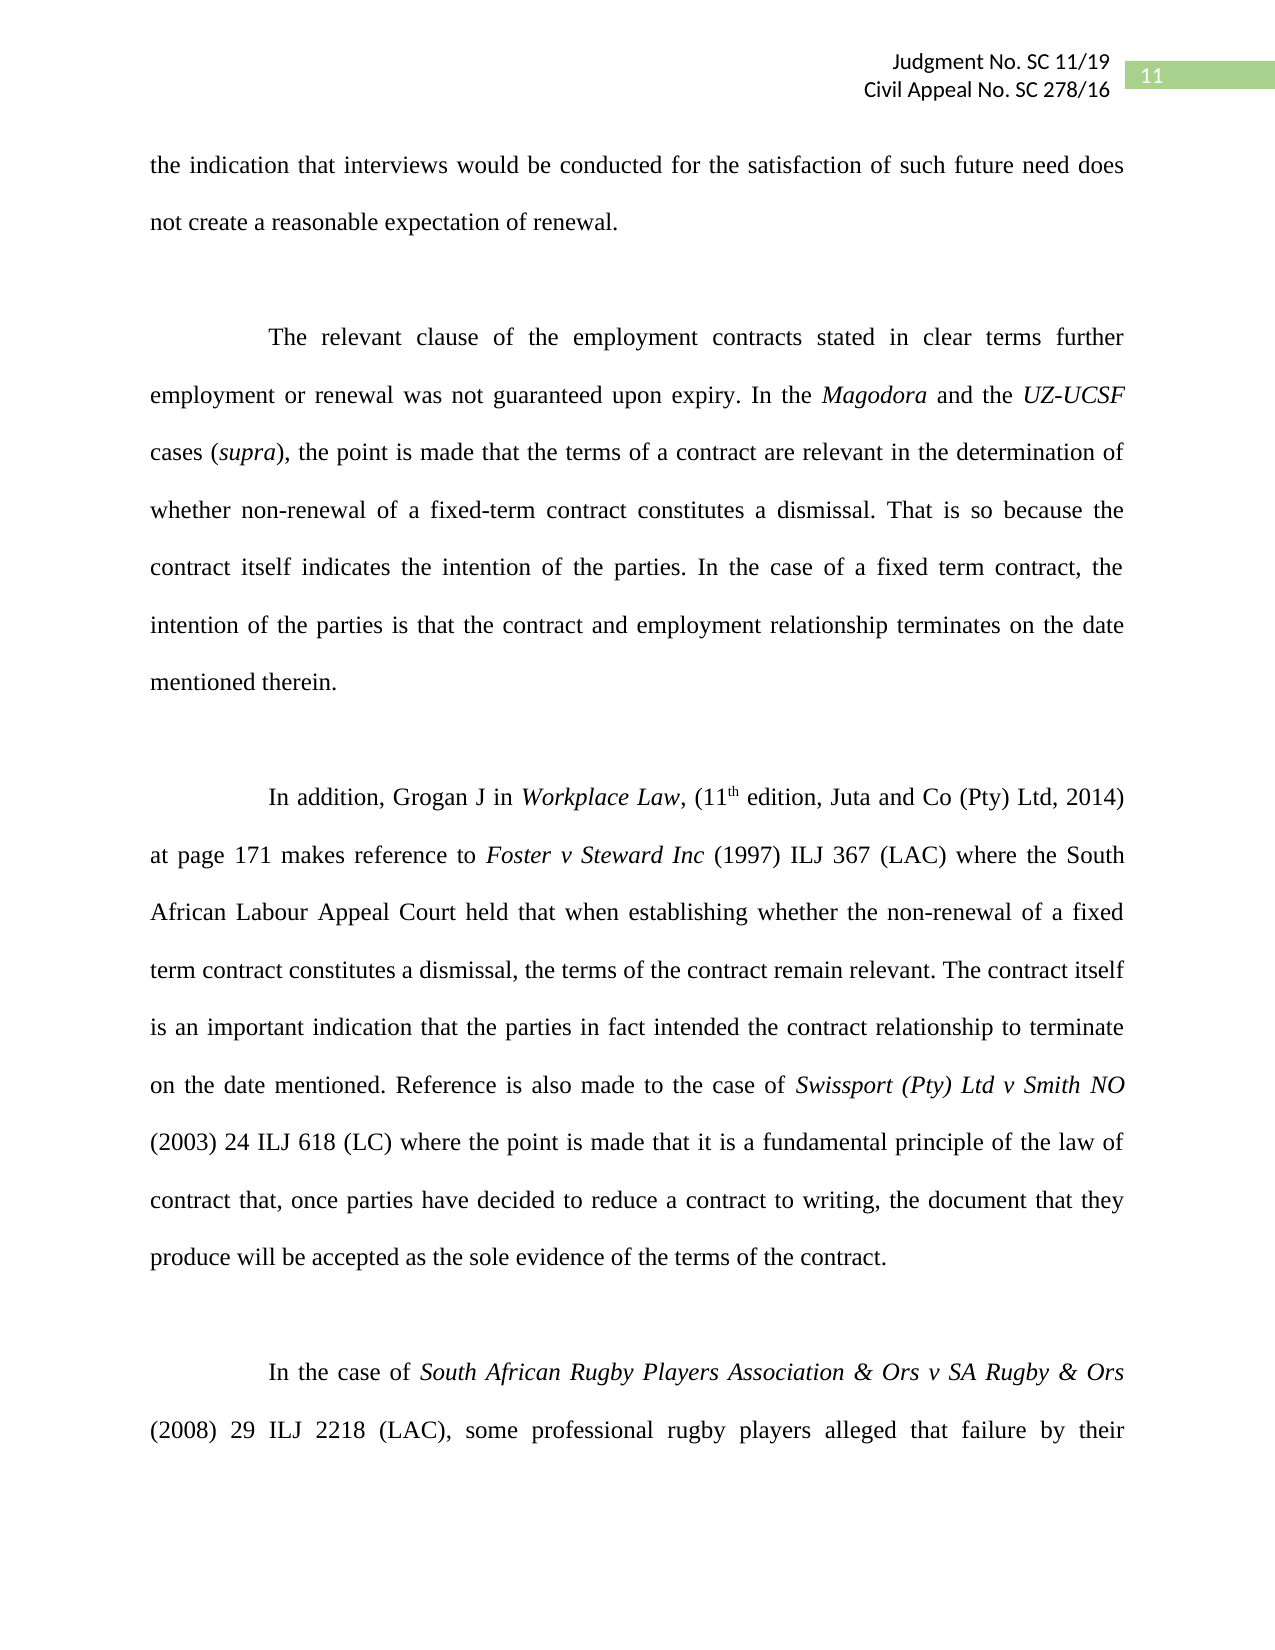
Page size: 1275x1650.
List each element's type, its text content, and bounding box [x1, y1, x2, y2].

text In addition, Grogan J in Workplace Law, (11th edition, Juta and Co (Pty) Ltd, 2014) at page 171 makes reference to Foster v Steward Inc (1997) ILJ 367 (LAC) where the South African Labour Appeal Court held that when establishing whether the non-renewal of a fixed term contract constitutes a dismissal, the terms of the contract remain relevant. The contract itself is an important indication that the parties in fact intended the contract relationship to terminate on the date mentioned. Reference is also made to the case of Swissport (Pty) Ltd v Smith NO (2003) 24 ILJ 618 (LC) where the point is made that it is a fundamental principle of the law of contract that, once parties have decided to reduce a contract to writing, the document that they produce will be accepted as the sole evidence of the terms of the contract. [150, 782, 1125, 1271]
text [150, 1357, 1125, 1444]
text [150, 150, 1125, 236]
text The relevant clause of the employment contracts stated in clear terms further employment or renewal was not guaranteed upon expiry. In the Magodora and the UZ-UCSF cases (supra), the point is made that the terms of a contract are relevant in the determination of whether non-renewal of a fixed-term contract constitutes a dismissal. That is so because the contract itself indicates the intention of the parties. In the case of a fixed term contract, the intention of the parties is that the contract and employment relationship terminates on the date mentioned therein. [150, 322, 1125, 696]
